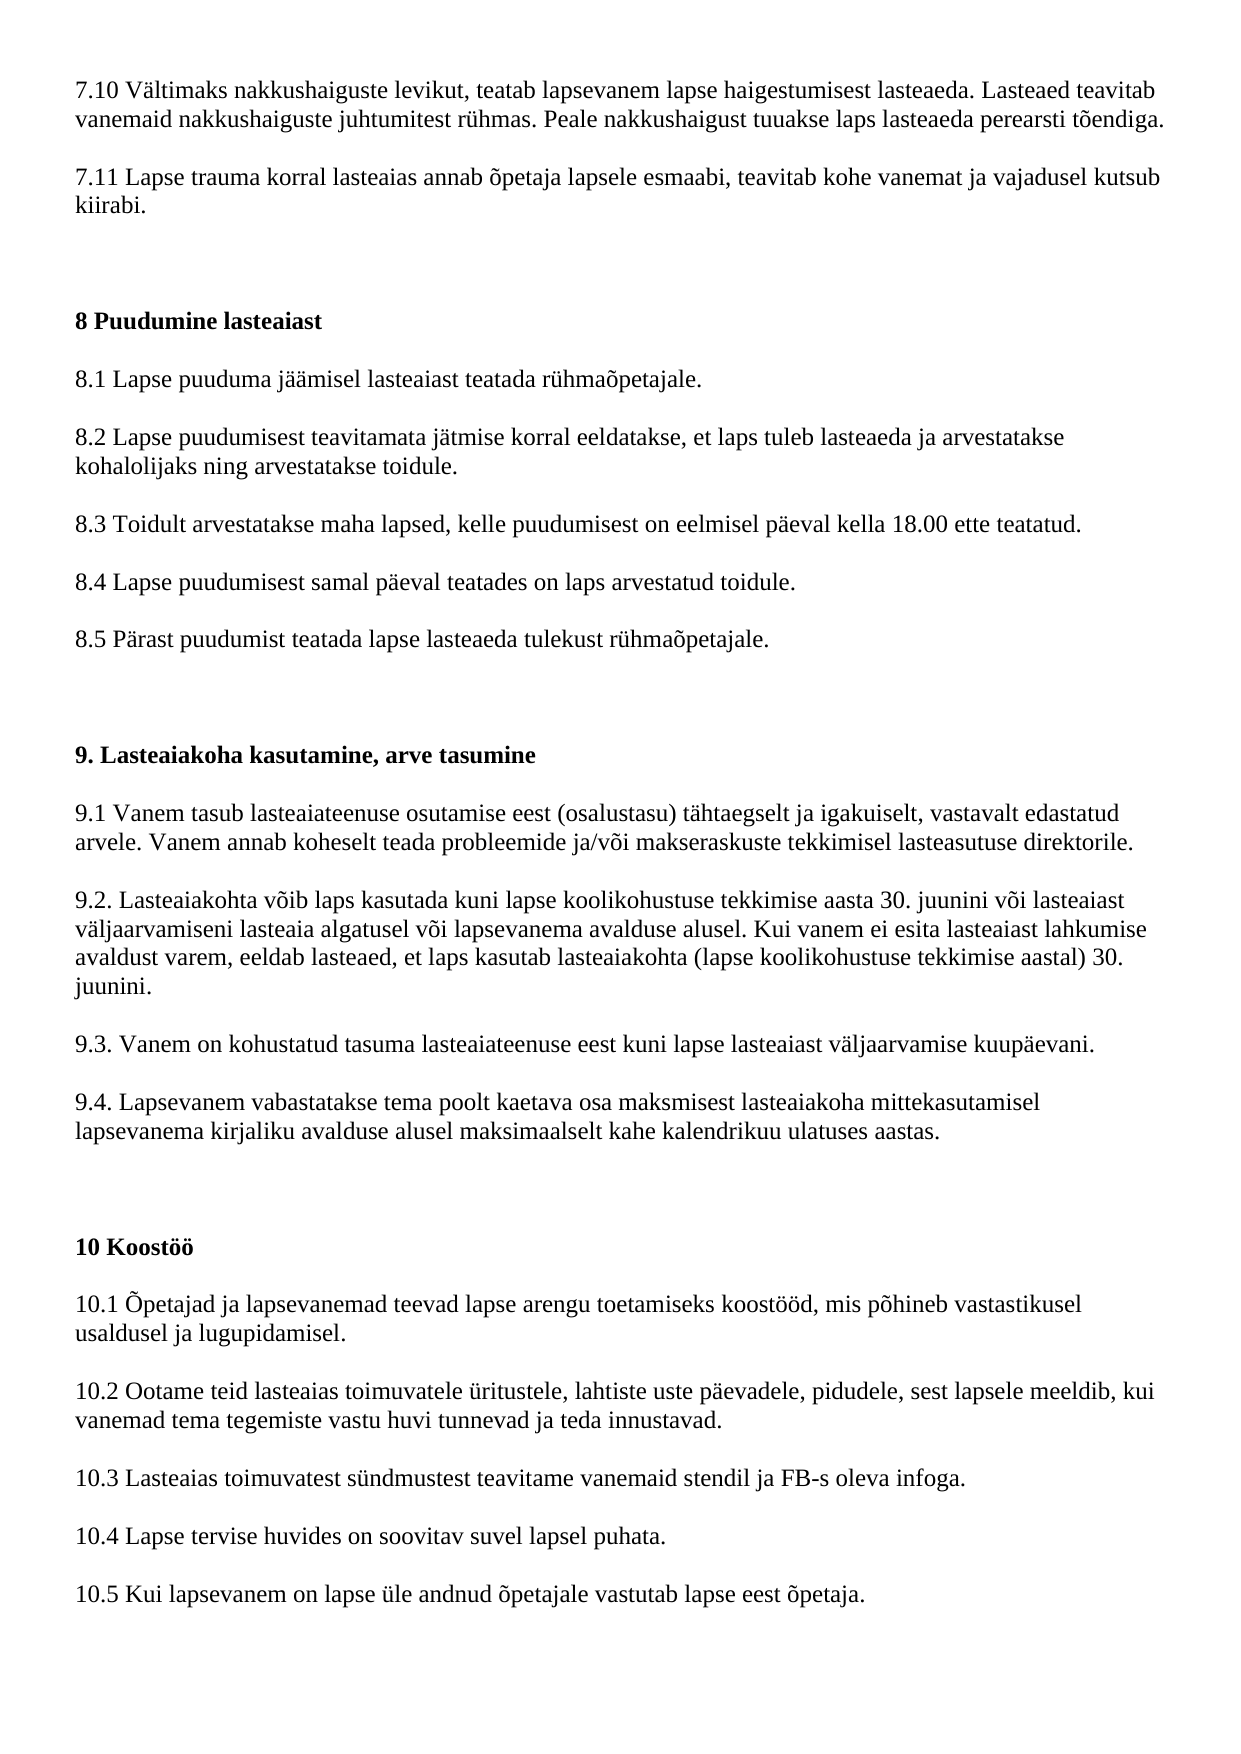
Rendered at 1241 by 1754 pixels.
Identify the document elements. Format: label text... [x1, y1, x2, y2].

text 7.11 Lapse trauma korral lasteaias annab õpetaja lapsele esmaabi, teavitab kohe vanemat ja vajadusel kutsub kiirabi. [75, 162, 1165, 219]
text 10.3 Lasteaias toimuvatest sündmustest teavitame vanemaid stendil ja FB-s oleva infoga. [75, 1463, 1165, 1492]
text 10.5 Kui lapsevanem on lapse üle andnud õpetajale vastutab lapse eest õpetaja. [75, 1579, 1165, 1607]
text 8.4 Lapse puudumisest samal päeval teatades on laps arvestatud toidule. [75, 567, 1165, 595]
text 10.4 Lapse tervise huvides on soovitav suvel lapsel puhata. [75, 1521, 1165, 1549]
text 8.1 Lapse puuduma jäämisel lasteaiast teatada rühmaõpetajale. [75, 364, 1165, 393]
text 10.2 Ootame teid lasteaias toimuvatele üritustele, lahtiste uste päevadele, pidudele, sest lapsele meeldib, kui vanemad tema tegemiste vastu huvi tunnevad ja teda innustavad. [75, 1376, 1165, 1434]
text 7.10 Vältimaks nakkushaiguste levikut, teatab lapsevanem lapse haigestumisest lasteaeda. Lasteaed teavitab vanemaid nakkushaiguste juhtumitest rühmas. Peale nakkushaigust tuuakse laps lasteaeda perearsti tõendiga. [75, 75, 1165, 132]
text 10.1 Õpetajad ja lapsevanemad teevad lapse arengu toetamiseks koostööd, mis põhineb vastastikusel usaldusel ja lugupidamisel. [75, 1289, 1165, 1347]
text 8.5 Pärast puudumist teatada lapse lasteaeda tulekust rühmaõpetajale. [75, 624, 1165, 653]
text 9.2. Lasteaiakohta võib laps kasutada kuni lapse koolikohustuse tekkimise aasta 30. juunini või lasteaiast väljaarvamiseni lasteaia algatusel või lapsevanema avalduse alusel. Kui vanem ei esita lasteaiast lahkumise avaldust varem, eeldab lasteaed, et laps kasutab lasteaiakohta (lapse koolikohustuse tekkimise aastal) 30. juunini. [75, 885, 1165, 1000]
text 8.2 Lapse puudumisest teavitamata jätmise korral eeldatakse, et laps tuleb lasteaeda ja arvestatakse kohalolijaks ning arvestatakse toidule. [75, 422, 1165, 479]
text 9.4. Lapsevanem vabastatakse tema poolt kaetava osa maksmisest lasteaiakoha mittekasutamisel lapsevanema kirjaliku avalduse alusel maksimaalselt kahe kalendrikuu ulatuses aastas. [75, 1087, 1165, 1144]
text 8.3 Toidult arvestatakse maha lapsed, kelle puudumisest on eelmisel päeval kella 18.00 ette teatatud. [75, 509, 1165, 537]
text 9.1 Vanem tasub lasteaiateenuse osutamise eest (osalustasu) tähtaegselt ja igakuiselt, vastavalt edastatud arvele. Vanem annab koheselt teada probleemide ja/või makseraskuste tekkimisel lasteasutuse direktorile. [75, 798, 1165, 856]
text 10 Koostöö [75, 1232, 1165, 1260]
text 9.3. Vanem on kohustatud tasuma lasteaiateenuse eest kuni lapse lasteaiast väljaarvamise kuupäevani. [75, 1029, 1165, 1058]
text 9. Lasteaiakoha kasutamine, arve tasumine [75, 740, 1165, 769]
text 8 Puudumine lasteaiast [75, 306, 1165, 335]
